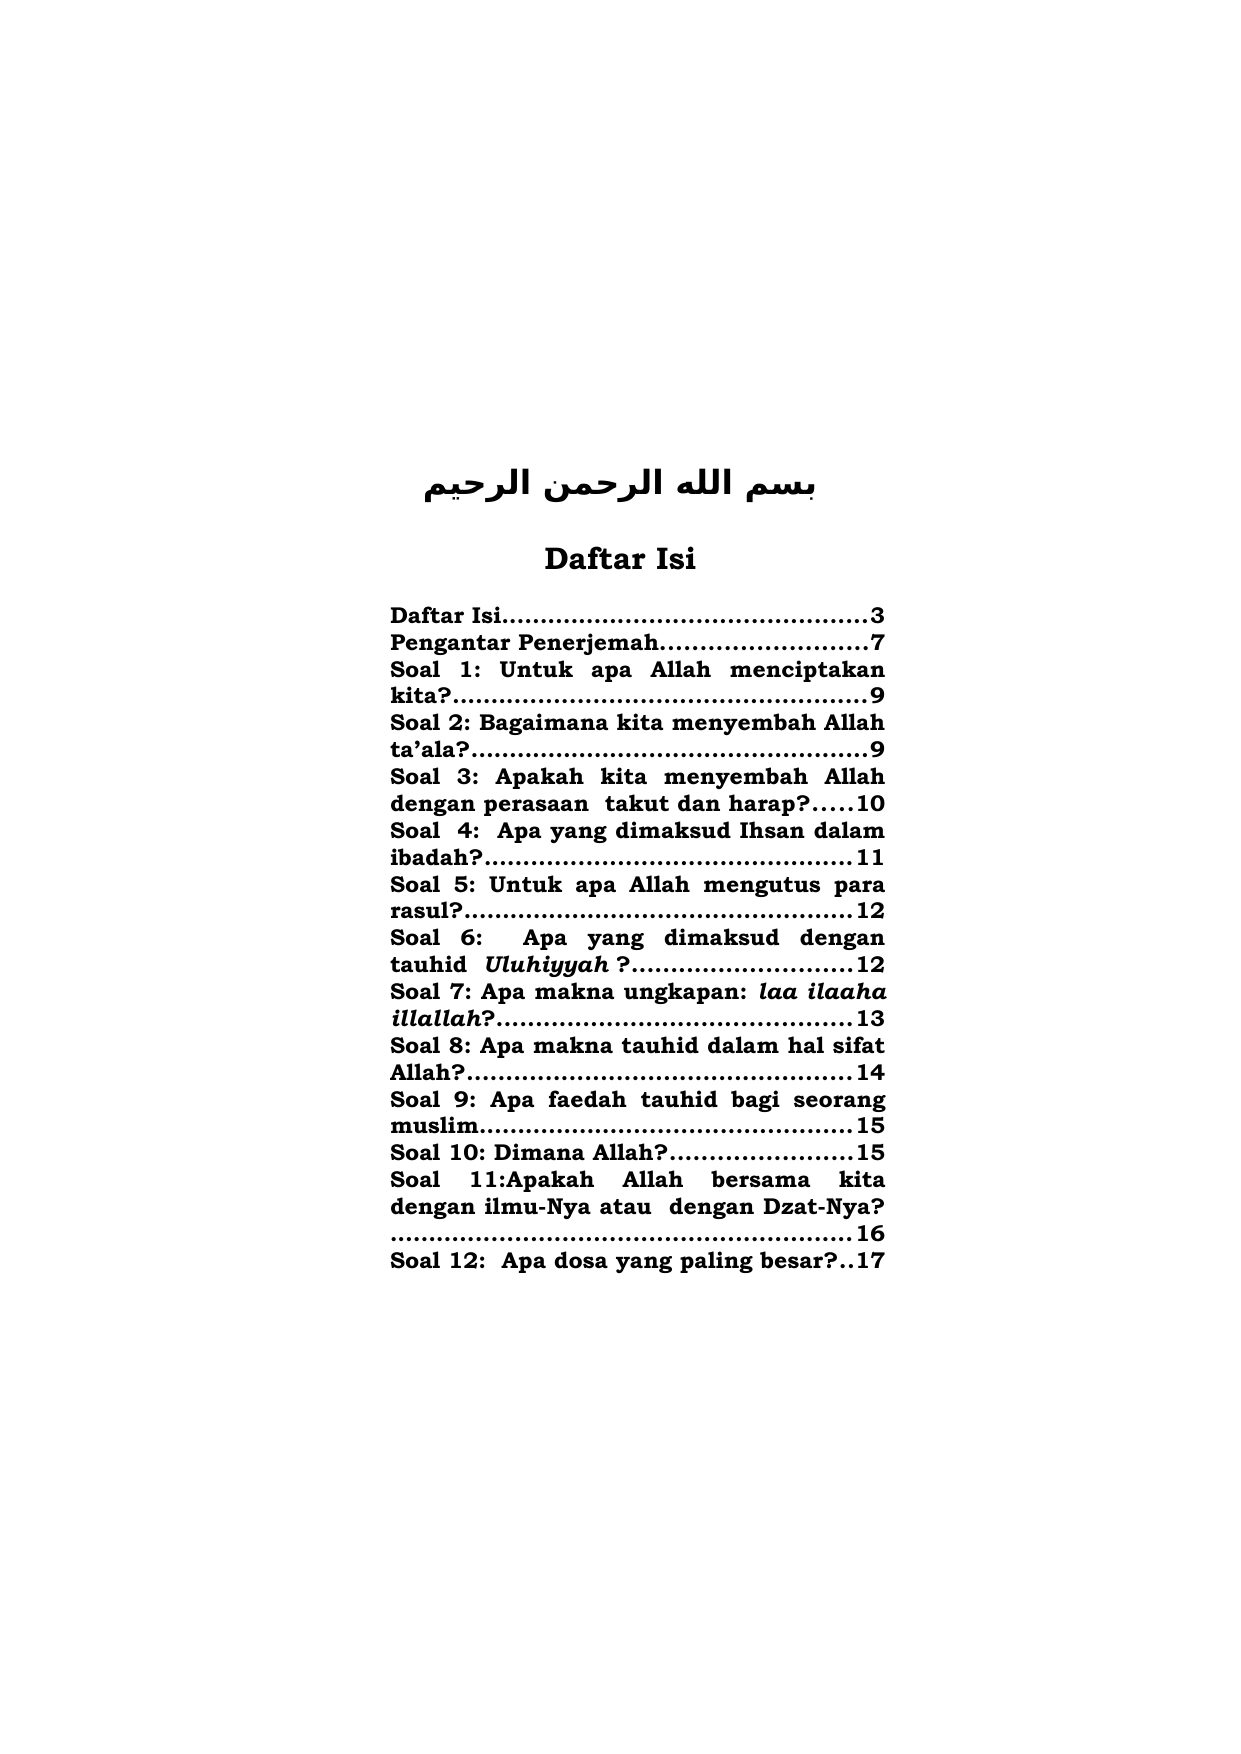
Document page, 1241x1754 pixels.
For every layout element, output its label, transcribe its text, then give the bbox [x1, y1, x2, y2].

text Soal 8: Apa makna tauhid dalam hal sifat Allah? 14 [390, 1032, 886, 1085]
text بسم الله الرحمن الرحيم [354, 464, 886, 502]
text Pengantar Penerjemah 7 [390, 628, 886, 655]
text Soal 7: Apa makna ungkapan: laa ilaaha illallah? 13 [390, 978, 886, 1032]
text Soal 9: Apa faedah tauhid bagi seorang muslim 15 [390, 1085, 886, 1139]
text Soal 10: Dimana Allah? 15 [390, 1139, 886, 1166]
text Soal 3: Apakah kita menyembah Allah dengan perasaan takut dan harap? 10 [390, 763, 886, 817]
text Soal 11:Apakah Allah bersama kita dengan ilmu-Nya atau dengan Dzat-Nya? 16 [390, 1166, 886, 1247]
text Daftar Isi [354, 540, 886, 577]
text Daftar Isi 3 [390, 602, 886, 628]
text Soal 12: Apa dosa yang paling besar? 17 [390, 1247, 886, 1273]
text Soal 5: Untuk apa Allah mengutus para rasul? 12 [390, 870, 886, 924]
text Soal 4: Apa yang dimaksud Ihsan dalam ibadah? 11 [390, 817, 886, 870]
text Soal 1: Untuk apa Allah menciptakan kita? 9 [390, 655, 886, 709]
text Soal 2: Bagaimana kita menyembah Allah ta’ala? 9 [390, 709, 886, 763]
text Soal 6: Apa yang dimaksud dengan tauhid Uluhiyyah ? 12 [390, 924, 886, 978]
